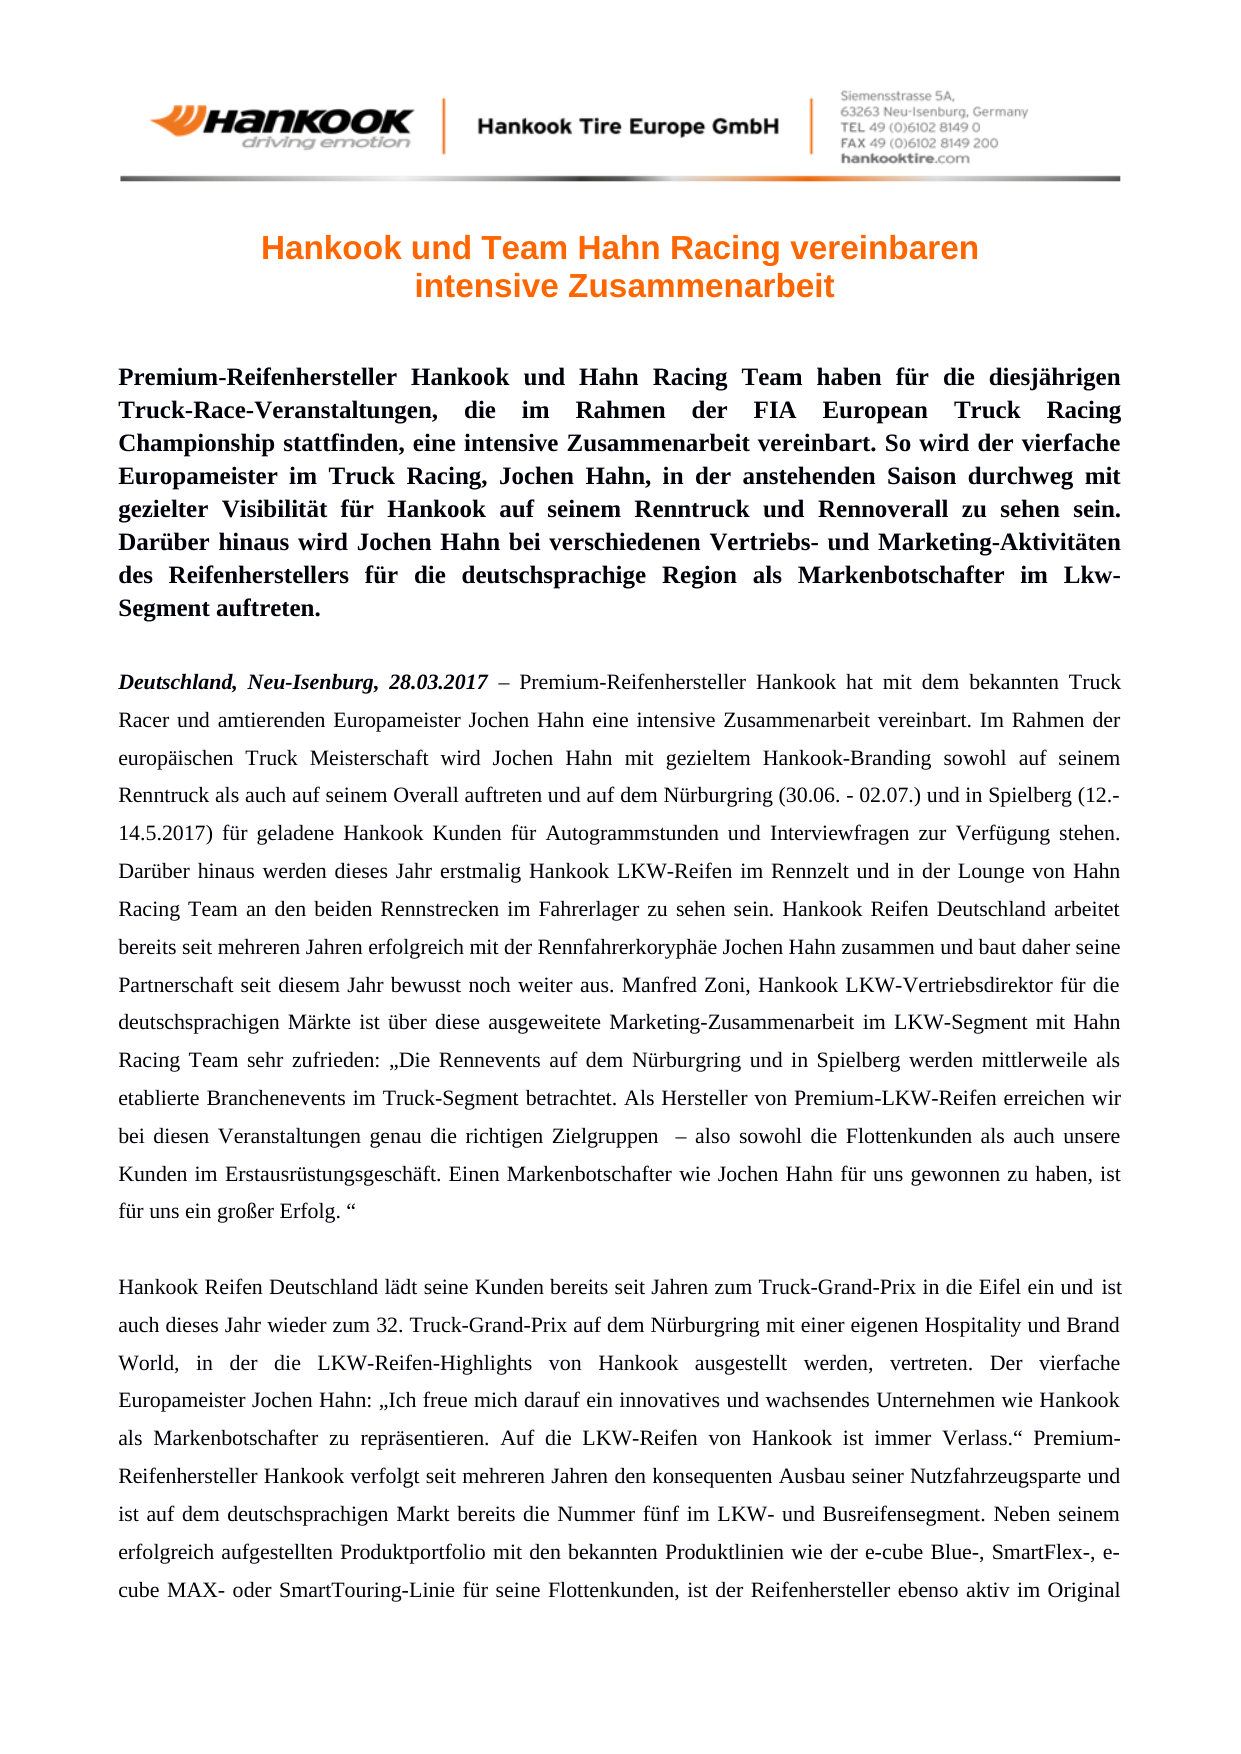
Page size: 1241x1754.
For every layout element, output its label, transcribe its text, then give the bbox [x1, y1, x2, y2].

text intensive Zusammenarbeit [118, 266, 1122, 305]
text Premium-Reifenhersteller Hankook und Hahn Racing Team haben für die diesjährigen Truck-Race-Veranstaltungen, die im Rahmen der FIA European Truck Racing Championship stattfinden, eine intensive Zusammenarbeit vereinbart. So wird der vierfache Europameister im Truck Racing, Jochen Hahn, in der anstehenden Saison durchweg mit gezielter Visibilität für Hankook auf seinem Renntruck und Rennoverall zu sehen sein. Darüber hinaus wird Jochen Hahn bei verschiedenen Vertriebs- und Marketing-Aktivitäten des Reifenherstellers für die deutschsprachige Region als Markenbotschafter im Lkw-Segment auftreten. [118, 362, 1122, 622]
text Hankook und Team Hahn Racing vereinbaren [118, 228, 1122, 266]
text Deutschland, Neu-Isenburg, 28.03.2017 – Premium-Reifenhersteller Hankook hat mit dem bekannten Truck Racer und amtierenden Europameister Jochen Hahn eine intensive Zusammenarbeit vereinbart. Im Rahmen der europäischen Truck Meisterschaft wird Jochen Hahn mit gezieltem Hankook-Branding sowohl auf seinem Renntruck als auch auf seinem Overall auftreten und auf dem Nürburgring (30.06. - 02.07.) und in Spielberg (12.-14.5.2017) für geladene Hankook Kunden für Autogrammstunden und Interviewfragen zur Verfügung stehen. Darüber hinaus werden dieses Jahr erstmalig Hankook LKW-Reifen im Rennzelt und in der Lounge von Hahn Racing Team an den beiden Rennstrecken im Fahrerlager zu sehen sein. Hankook Reifen Deutschland arbeitet bereits seit mehreren Jahren erfolgreich mit der Rennfahrerkoryphäe Jochen Hahn zusammen und baut daher seine Partnerschaft seit diesem Jahr bewusst noch weiter aus. Manfred Zoni, Hankook LKW-Vertriebsdirektor für die deutschsprachigen Märkte ist über diese ausgeweitete Marketing-Zusammenarbeit im LKW-Segment mit Hahn Racing Team sehr zufrieden: „Die Rennevents auf dem Nürburgring und in Spielberg werden mittlerweile als etablierte Branchenevents im Truck-Segment betrachtet. Als Hersteller von Premium-LKW-Reifen erreichen wir bei diesen Veranstaltungen genau die richtigen Zielgruppen – also sowohl die Flottenkunden als auch unsere Kunden im Erstausrüstungsgeschäft. Einen Markenbotschafter wie Jochen Hahn für uns gewonnen zu haben, ist für uns ein großer Erfolg. “ [118, 669, 1122, 1224]
picture [118, 87, 1123, 184]
